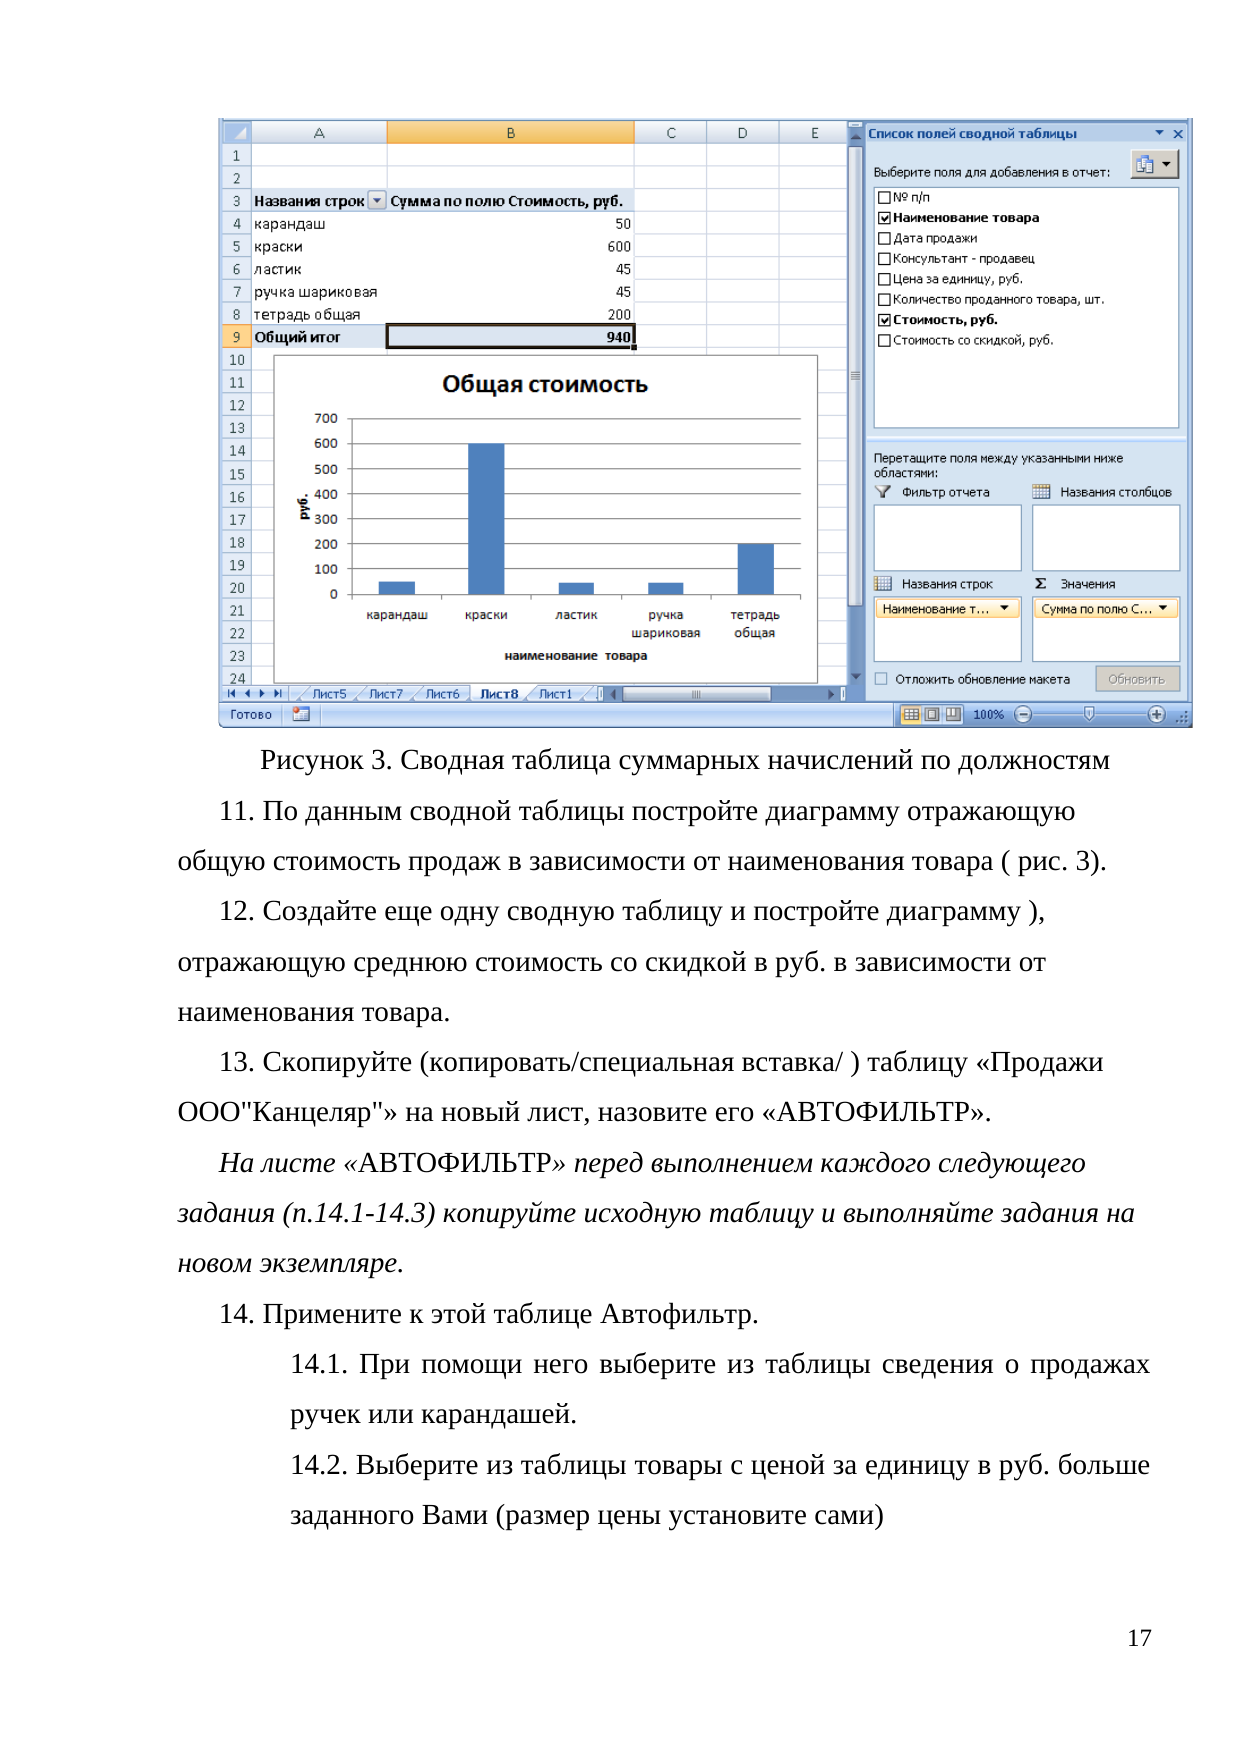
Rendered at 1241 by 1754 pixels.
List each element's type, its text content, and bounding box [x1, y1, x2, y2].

text 11. По данным сводной таблицы постройте диаграмму отражающую общую стоимость продаж в зависимости от наименования товара ( рис. 3). [177, 793, 1152, 877]
text Рисунок 3. Сводная таблица суммарных начислений по должностям [177, 742, 1152, 776]
text 13. Скопируйте (копировать/специальная вставка/ ) таблицу «Продажи ООО"Канцеляр"» на новый лист, назовите его «АВТОФИЛЬТР». [177, 1044, 1152, 1128]
text 14. Примените к этой таблице Автофильтр. [177, 1296, 1152, 1329]
picture [218, 118, 1193, 728]
text 12. Создайте еще одну сводную таблицу и постройте диаграмму ), отражающую среднюю стоимость со скидкой в руб. в зависимости от наименования товара. [177, 893, 1152, 1027]
text На листе «АВТОФИЛЬТР» перед выполнением каждого следующего задания (п.14.1-14.3) копируйте исходную таблицу и выполняйте задания на новом экземпляре. [177, 1145, 1152, 1279]
text 14.1. При помощи него выберите из таблицы сведения о продажах ручек или карандашей. [290, 1346, 1152, 1430]
text 14.2. Выберите из таблицы товары с ценой за единицу в руб. больше заданного Вами (размер цены установите сами) [290, 1447, 1152, 1531]
